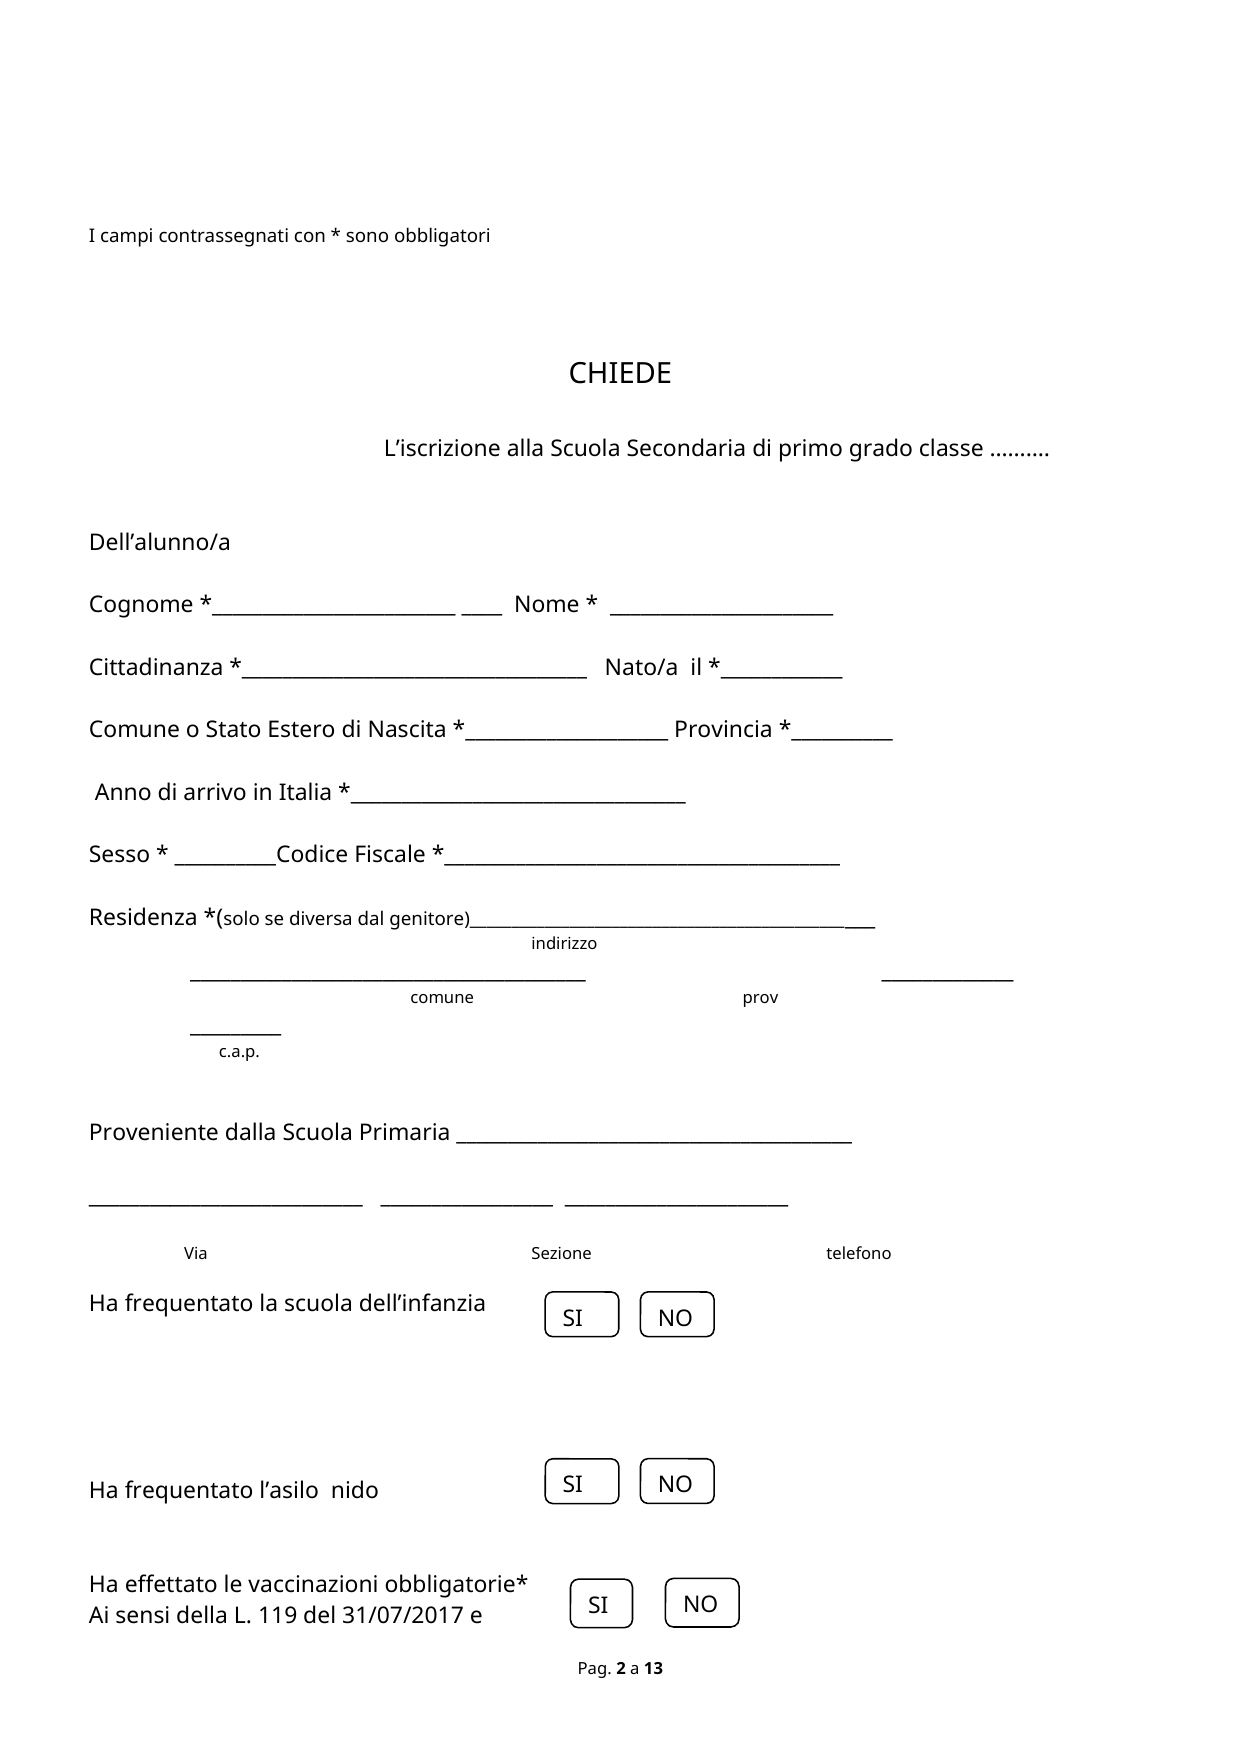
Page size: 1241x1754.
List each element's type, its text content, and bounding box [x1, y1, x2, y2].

text Anno di arrivo in Italia *_________________________________ [89, 776, 1152, 807]
text Cognome *________________________ ____ Nome * ______________________ [89, 588, 1152, 619]
text indirizzo [89, 932, 1152, 954]
text Ha effettato le vaccinazioni obbligatorie* [89, 1568, 1152, 1599]
text Via Sezione telefono [89, 1241, 1152, 1264]
text L’iscrizione alla Scuola Secondaria di primo grado classe ………. [89, 432, 1152, 463]
text Comune o Stato Estero di Nascita *____________________ Provincia *__________ [89, 713, 1152, 744]
text Residenza *(solo se diversa dal genitore)________________________________________________ [89, 901, 1152, 932]
text c.a.p. [89, 1040, 1152, 1062]
text _______________________________________ _____________ [89, 954, 1152, 986]
text Cittadinanza *__________________________________ Nato/a il *____________ [89, 651, 1152, 682]
text CHIEDE [89, 352, 1152, 392]
text ___________________________ _________________ ______________________ [89, 1179, 1152, 1210]
text Ha frequentato la scuola dell’infanzia [89, 1287, 1152, 1318]
text I campi contrassegnati con * sono obbligatori [89, 222, 1152, 247]
text _________ [89, 1008, 1152, 1040]
text Ha frequentato l’asilo nido [89, 1474, 1152, 1506]
text comune prov [89, 986, 1152, 1008]
text Proveniente dalla Scuola Primaria _______________________________________ [89, 1116, 1152, 1148]
text Dell’alunno/a [89, 526, 1152, 557]
text Ai sensi della L. 119 del 31/07/2017 e [89, 1599, 1152, 1631]
text Sesso * __________Codice Fiscale *_______________________________________ [89, 838, 1152, 869]
